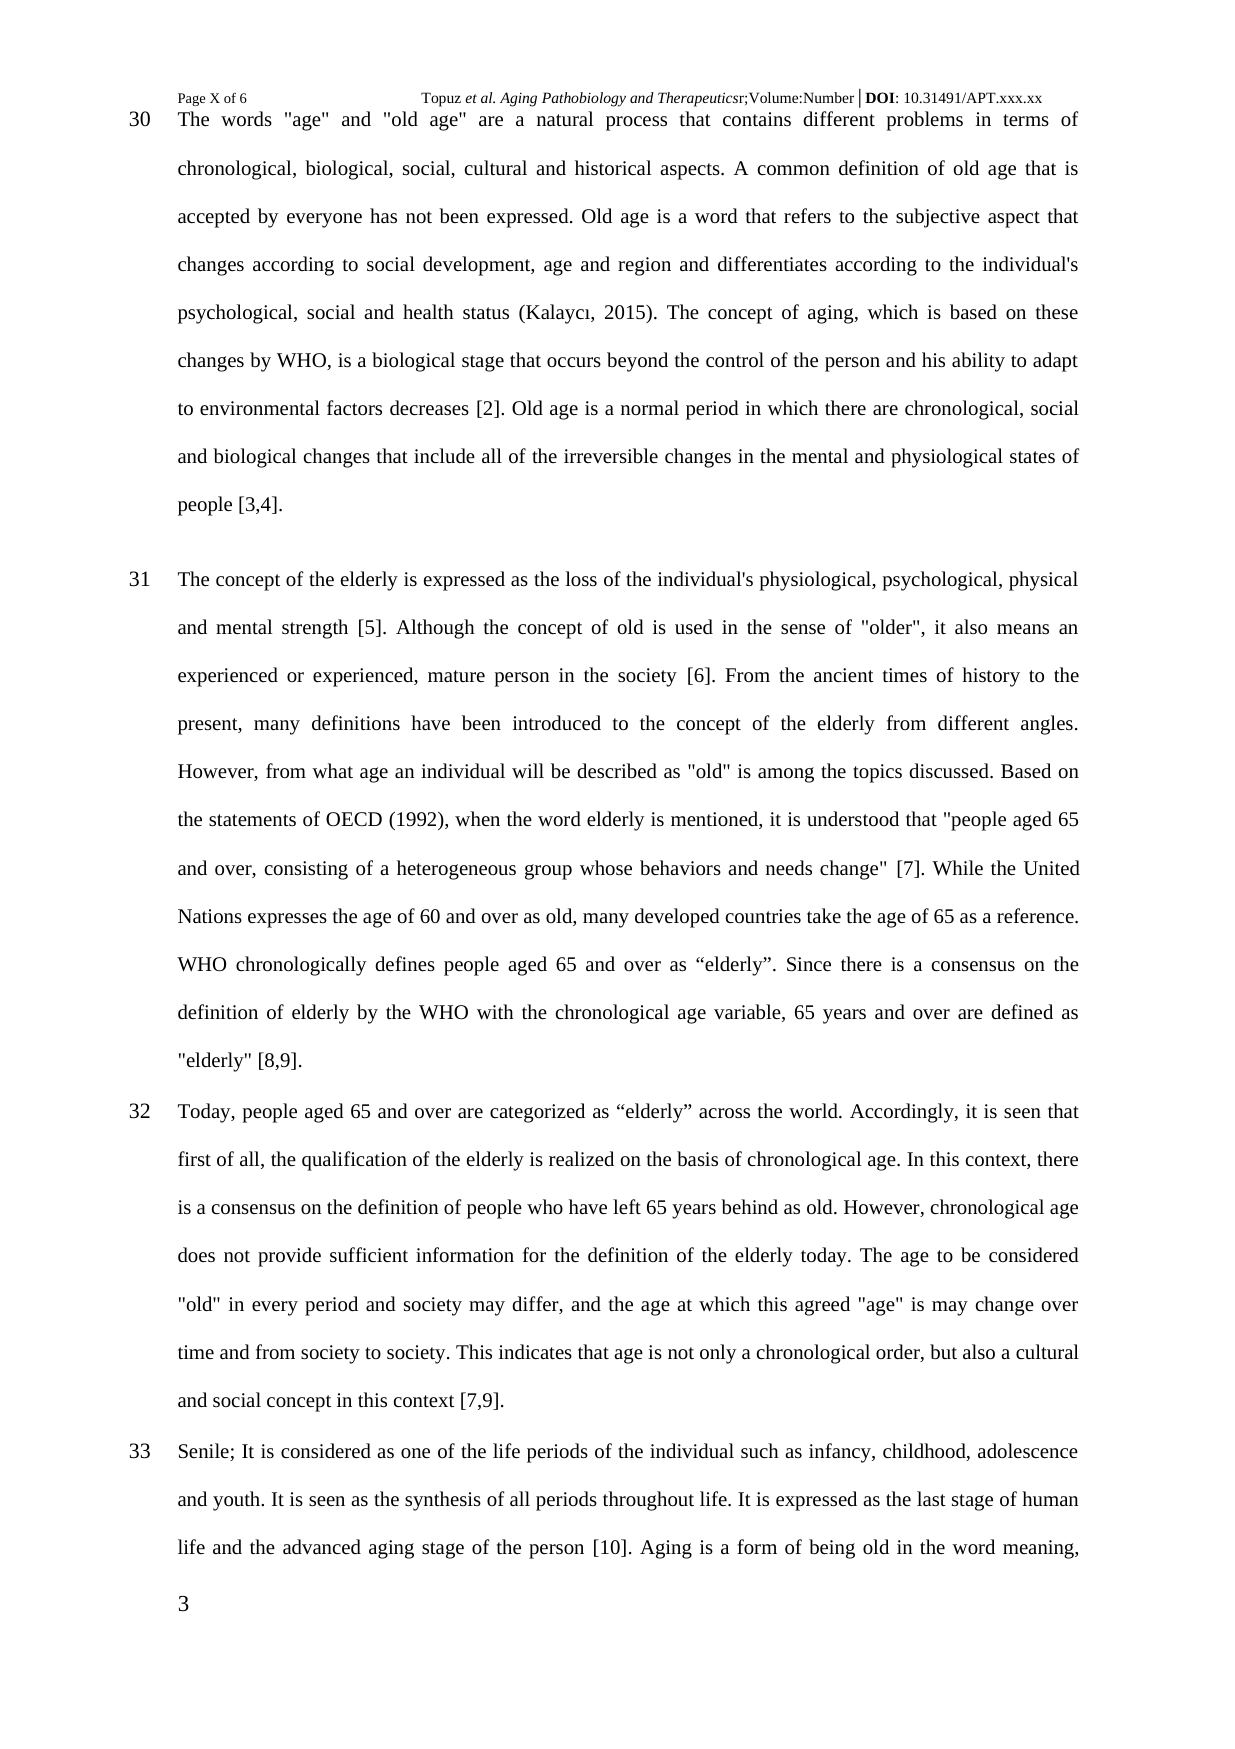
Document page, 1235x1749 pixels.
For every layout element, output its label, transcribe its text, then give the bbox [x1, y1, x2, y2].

list The words "age" and "old age" are a natural process that contains different problems in terms of chronological, biological, social, cultural and historical aspects. A common definition of old age that is accepted by everyone has not been expressed. Old age is a word that refers to the subjective aspect that changes according to social development, age and region and differentiates according to the individual's psychological, social and health status (Kalaycı, 2015). The concept of aging, which is based on these changes by WHO, is a biological stage that occurs beyond the control of the person and his ability to adapt to environmental factors decreases [2]. Old age is a normal period in which there are chronological, social and biological changes that include all of the irreversible changes in the mental and physiological states of people [3,4]. [129, 106, 1080, 516]
list The concept of the elderly is expressed as the loss of the individual's physiological, psychological, physical and mental strength [5]. Although the concept of old is used in the sense of "older", it also means an experienced or experienced, mature person in the society [6]. From the ancient times of history to the present, many definitions have been introduced to the concept of the elderly from different angles. However, from what age an individual will be described as "old" is among the topics discussed. Based on the statements of OECD (1992), when the word elderly is mentioned, it is understood that "people aged 65 and over, consisting of a heterogeneous group whose behaviors and needs change" [7]. While the United Nations expresses the age of 60 and over as old, many developed countries take the age of 65 as a reference. WHO chronologically defines people aged 65 and over as “elderly”. Since there is a consensus on the definition of elderly by the WHO with the chronological age variable, 65 years and over are defined as "elderly" [8,9]. [129, 566, 1080, 1072]
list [129, 1438, 1080, 1559]
list Today, people aged 65 and over are categorized as “elderly” across the world. Accordingly, it is seen that first of all, the qualification of the elderly is realized on the basis of chronological age. In this context, there is a consensus on the definition of people who have left 65 years behind as old. However, chronological age does not provide sufficient information for the definition of the elderly today. The age to be considered "old" in every period and society may differ, and the age at which this agreed "age" is may change over time and from society to society. This indicates that age is not only a chronological order, but also a cultural and social concept in this context [7,9]. [129, 1098, 1080, 1412]
